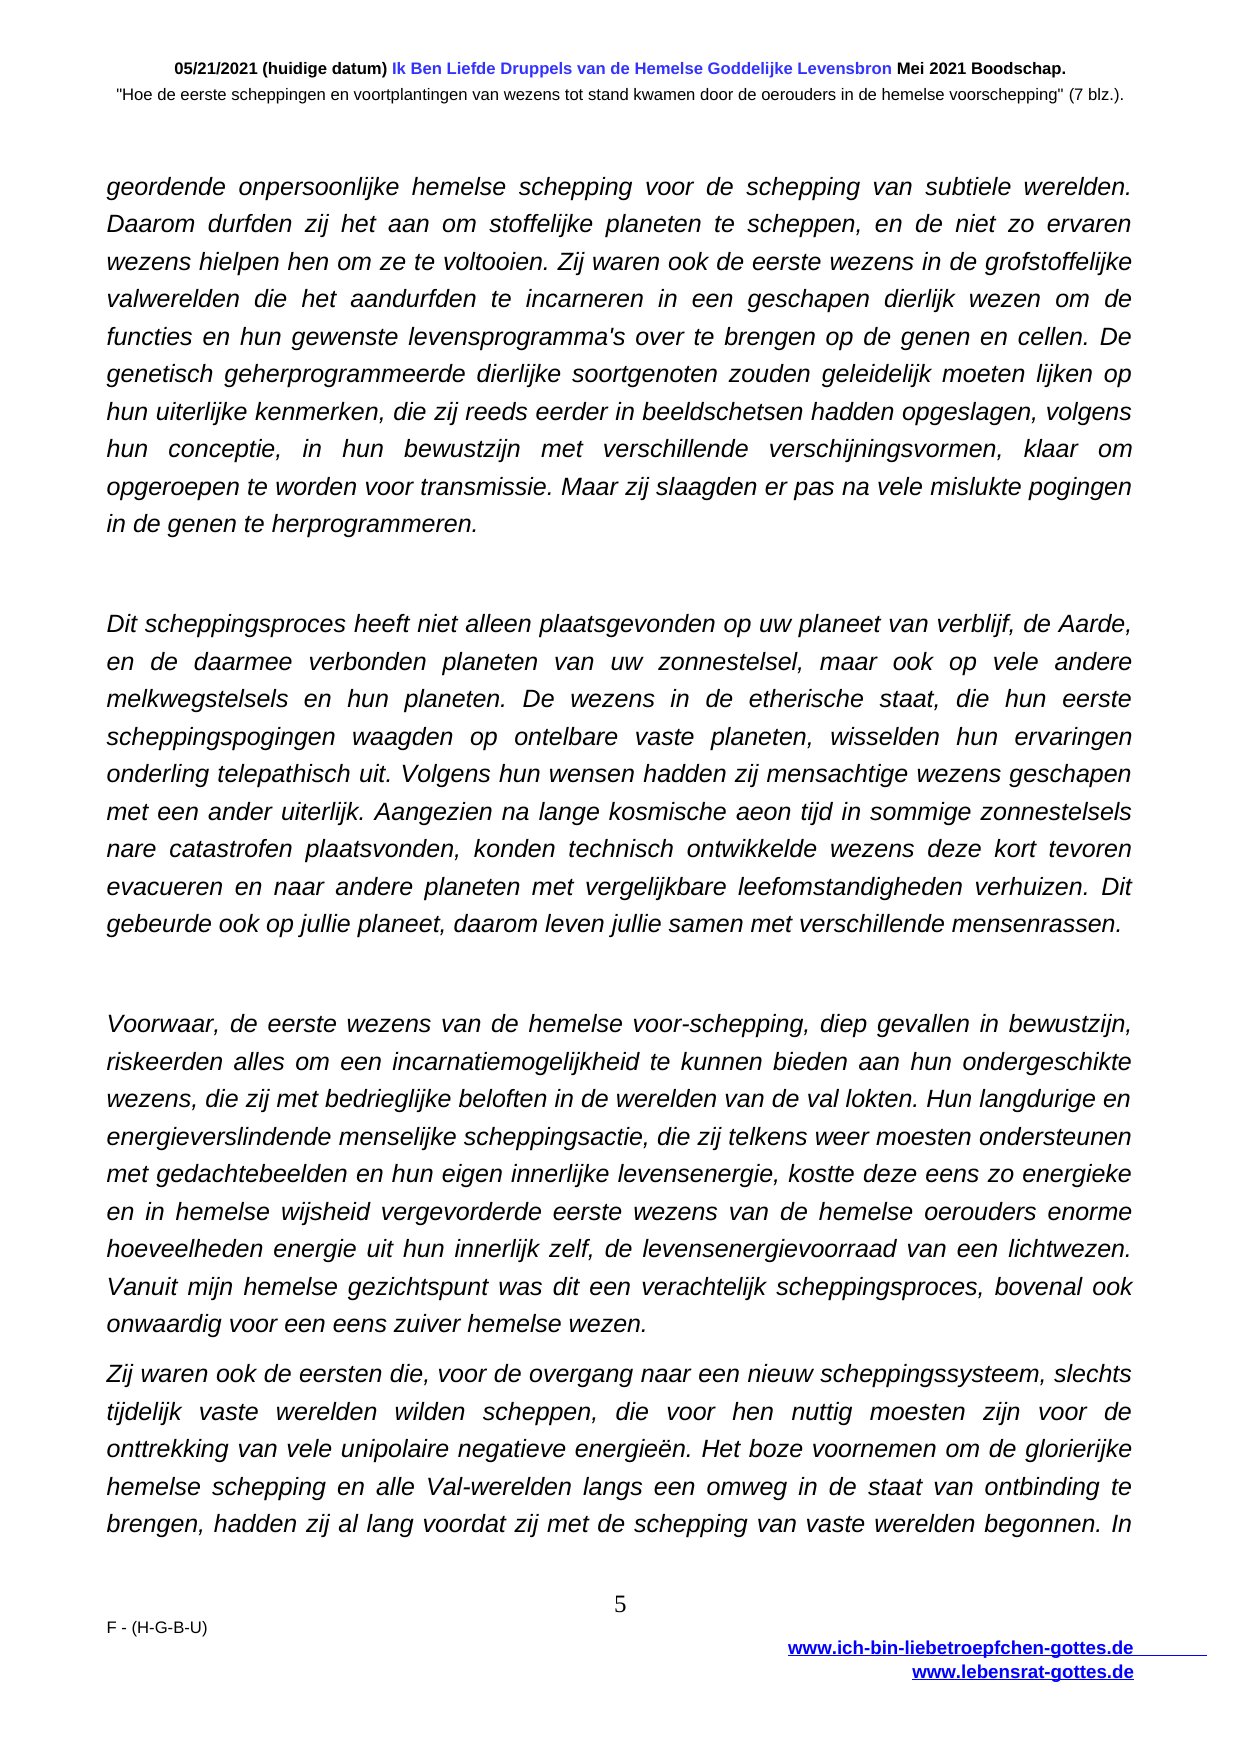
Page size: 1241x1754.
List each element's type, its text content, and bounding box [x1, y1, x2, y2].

text Voorwaar, de eerste wezens van de hemelse voor-schepping, diep gevallen in bewustzijn, riskeerden alles om een incarnatiemogelijkheid te kunnen bieden aan hun ondergeschikte wezens, die zij met bedrieglijke beloften in de werelden van de val lokten. Hun langdurige en energieverslindende menselijke scheppingsactie, die zij telkens weer moesten ondersteunen met gedachtebeelden en hun eigen innerlijke levensenergie, kostte deze eens zo energieke en in hemelse wijsheid vergevorderde eerste wezens van de hemelse oerouders enorme hoeveelheden energie uit hun innerlijk zelf, de levensenergievoorraad van een lichtwezen. Vanuit mijn hemelse gezichtspunt was dit een verachtelijk scheppingsproces, bovenal ook onwaardig voor een eens zuiver hemelse wezen. [106, 1003, 1134, 1340]
text Dit scheppingsproces heeft niet alleen plaatsgevonden op uw planeet van verblijf, de Aarde, en de daarmee verbonden planeten van uw zonnestelsel, maar ook op vele andere melkwegstelsels en hun planeten. De wezens in de etherische staat, die hun eerste scheppingspogingen waagden op ontelbare vaste planeten, wisselden hun ervaringen onderling telepathisch uit. Volgens hun wensen hadden zij mensachtige wezens geschapen met een ander uiterlijk. Aangezien na lange kosmische aeon tijd in sommige zonnestelsels nare catastrofen plaatsvonden, konden technisch ontwikkelde wezens deze kort tevoren evacueren en naar andere planeten met vergelijkbare leefomstandigheden verhuizen. Dit gebeurde ook op jullie planeet, daarom leven jullie samen met verschillende mensenrassen. [106, 603, 1134, 940]
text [106, 1353, 1134, 1540]
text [106, 165, 1134, 540]
